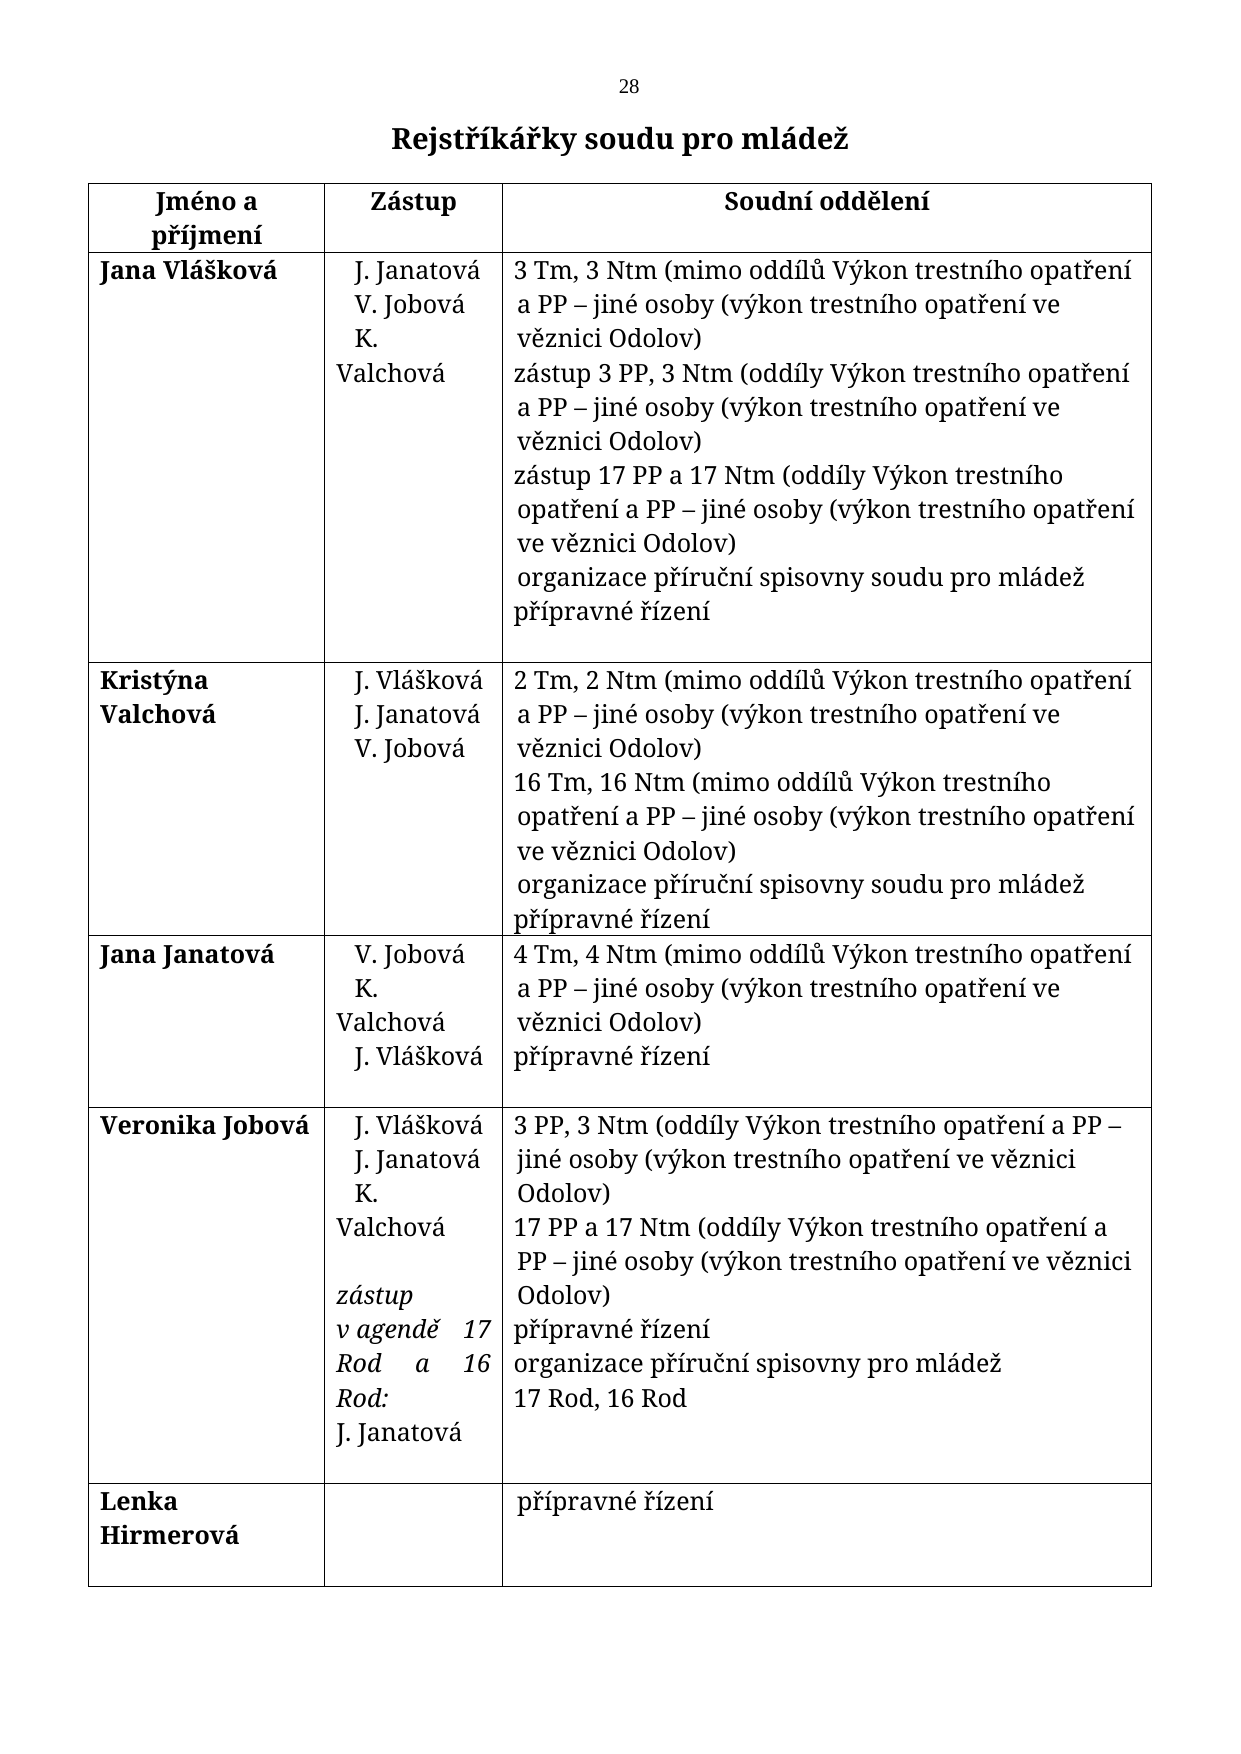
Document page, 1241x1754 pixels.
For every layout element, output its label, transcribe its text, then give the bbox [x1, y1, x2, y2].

table_cell Kristýna Valchová [89, 663, 324, 935]
table_cell 3 Tm, 3 Ntm (mimo oddílů Výkon trestního opatření a PP – jiné osoby (výkon trestního opatření ve věznici Odolov) zástup 3 PP, 3 Ntm (oddíly Výkon trestního opatření a PP – jiné osoby (výkon trestního opatření ve věznici Odolov) zástup 17 PP a 17 Ntm (oddíly Výkon trestního opatření a PP – jiné osoby (výkon trestního opatření ve věznici Odolov) organizace příruční spisovny soudu pro mládež přípravné řízení [503, 253, 1151, 662]
table_cell Veronika Jobová [89, 1108, 324, 1482]
table_cell 3 PP, 3 Ntm (oddíly Výkon trestního opatření a PP – jiné osoby (výkon trestního opatření ve věznici Odolov) 17 PP a 17 Ntm (oddíly Výkon trestního opatření a PP – jiné osoby (výkon trestního opatření ve věznici Odolov) přípravné řízení organizace příruční spisovny pro mládež 17 Rod, 16 Rod [503, 1108, 1151, 1482]
table_cell Jana Janatová [89, 936, 324, 1107]
table_cell J. Vlášková J. Janatová K. Valchová zástup v agendě 17 Rod a 16 Rod: J. Janatová [325, 1108, 502, 1482]
table_header Zástup [325, 184, 502, 252]
table_cell 2 Tm, 2 Ntm (mimo oddílů Výkon trestního opatření a PP – jiné osoby (výkon trestního opatření ve věznici Odolov) 16 Tm, 16 Ntm (mimo oddílů Výkon trestního opatření a PP – jiné osoby (výkon trestního opatření ve věznici Odolov) organizace příruční spisovny soudu pro mládež přípravné řízení [503, 663, 1151, 935]
table_header Jméno a příjmení [89, 184, 324, 252]
table_cell 4 Tm, 4 Ntm (mimo oddílů Výkon trestního opatření a PP – jiné osoby (výkon trestního opatření ve věznici Odolov) přípravné řízení [503, 936, 1151, 1107]
table_cell V. Jobová K. Valchová J. Vlášková [325, 936, 502, 1107]
table_header Soudní oddělení [503, 184, 1151, 252]
text Rejstříkářky soudu pro mládež [148, 118, 1092, 158]
table_cell [325, 1484, 502, 1586]
table_cell Lenka Hirmerová [89, 1484, 324, 1586]
table_cell J. Janatová V. Jobová K. Valchová [325, 253, 502, 662]
table_cell přípravné řízení [503, 1484, 1151, 1586]
table_cell Jana Vlášková [89, 253, 324, 662]
table_cell J. Vlášková J. Janatová V. Jobová [325, 663, 502, 935]
